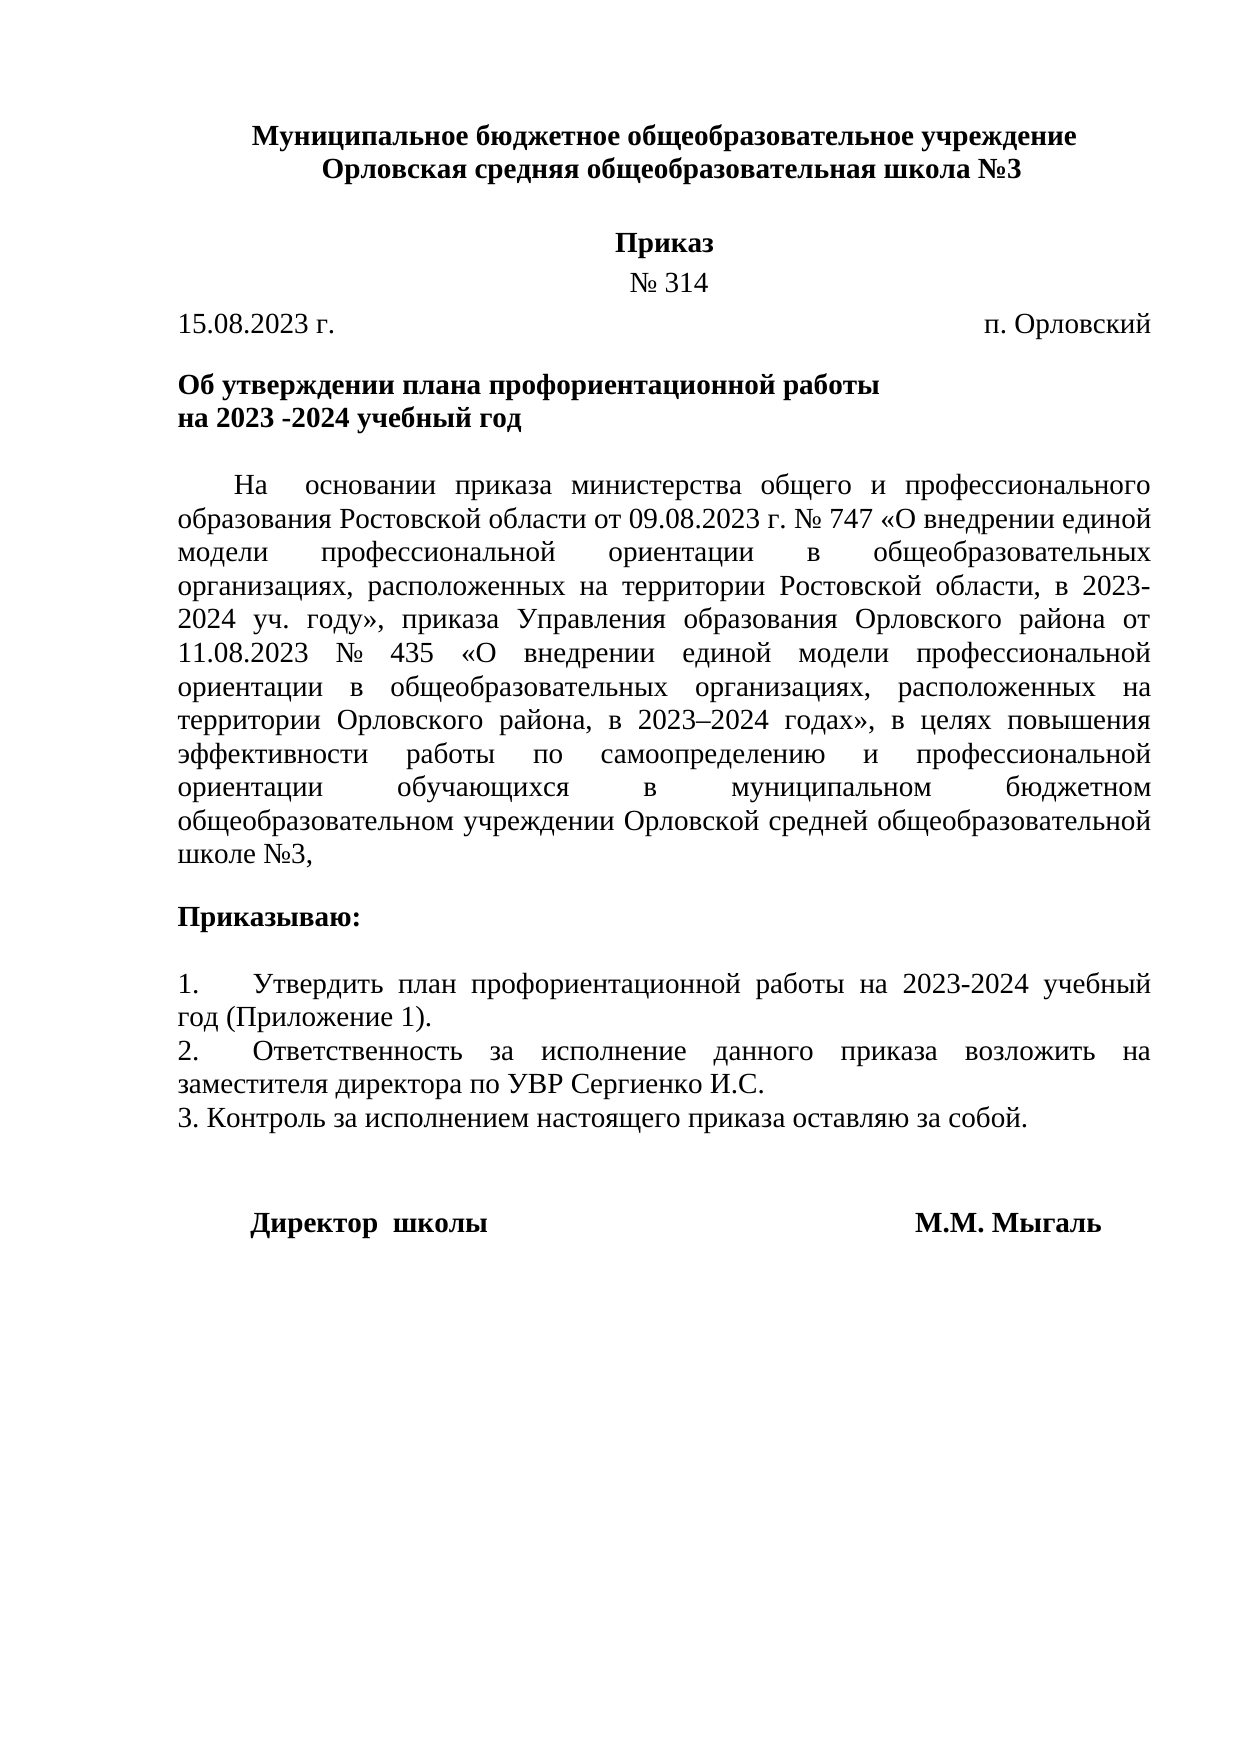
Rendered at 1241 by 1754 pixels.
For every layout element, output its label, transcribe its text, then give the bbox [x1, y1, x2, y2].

text Приказываю: [177, 899, 1152, 932]
text на 2023 -2024 учебный год [177, 400, 1152, 434]
text Директор школы М.М. Мыгаль [177, 1206, 1152, 1239]
text № 314 [177, 266, 1152, 299]
text Об утверждении плана профориентационной работы [177, 367, 1152, 400]
text На основании приказа министерства общего и профессионального образования Ростовской области от 09.08.2023 г. № 747 «О внедрении единой модели профессиональной ориентации в общеобразовательных организациях, расположенных на территории Ростовской области, в 2023-2024 уч. году», приказа Управления образования Орловского района от 11.08.2023 № 435 «О внедрении единой модели профессиональной ориентации в общеобразовательных организациях, расположенных на территории Орловского района, в 2023–2024 годах», в целях повышения эффективности работы по самоопределению и профессиональной ориентации обучающихся в муниципальном бюджетном общеобразовательном учреждении Орловской средней общеобразовательной школе №3, [177, 467, 1152, 870]
text Муниципальное бюджетное общеобразовательное учреждение [177, 118, 1152, 152]
text 3. Контроль за исполнением настоящего приказа оставляю за собой. [177, 1100, 1152, 1133]
text Орловская средняя общеобразовательная школа №3 [177, 152, 1152, 185]
text 15.08.2023 г. п. Орловский [177, 306, 1152, 339]
list Утвердить план профориентационной работы на 2023-2024 учебный год (Приложение 1). [177, 966, 1152, 1033]
text Приказ [177, 225, 1152, 259]
list Ответственность за исполнение данного приказа возложить на заместителя директора по УВР Сергиенко И.С. [177, 1033, 1152, 1100]
